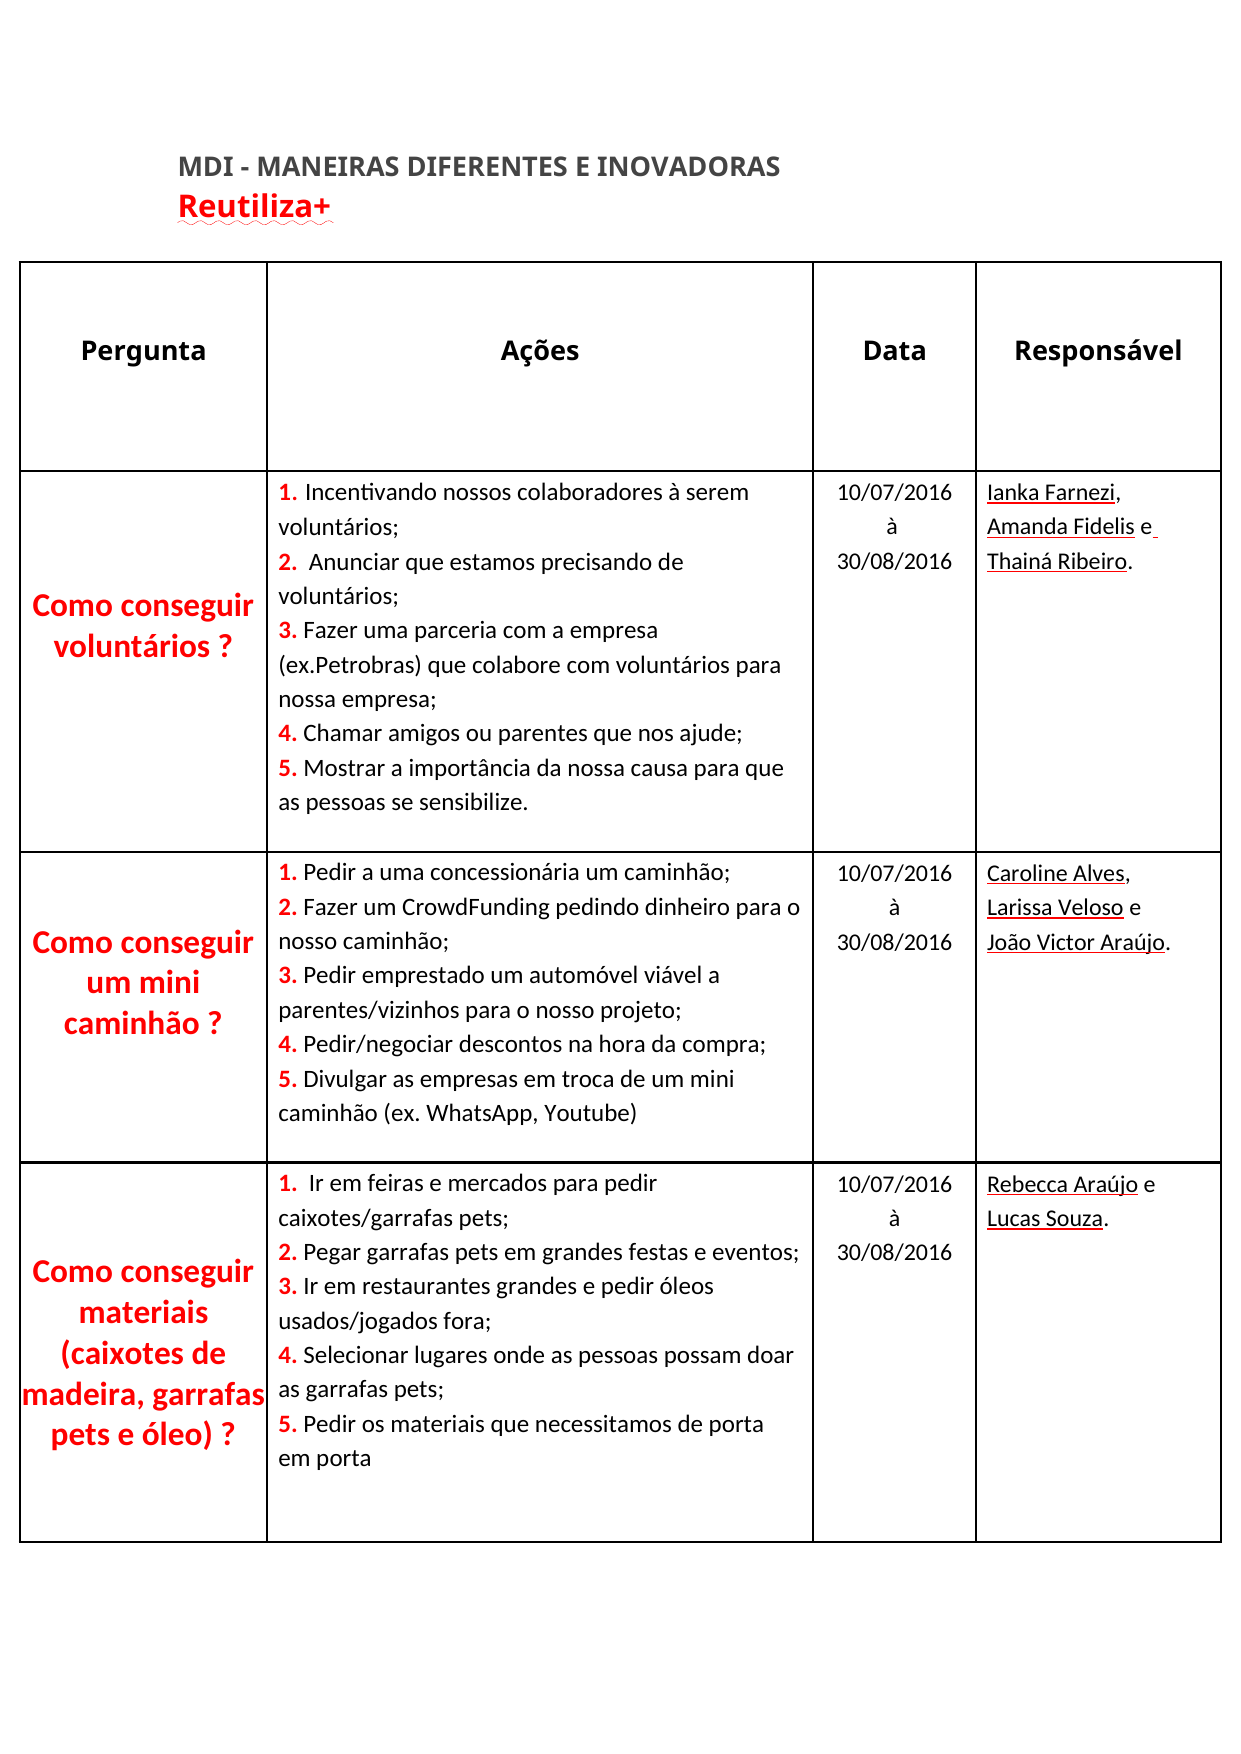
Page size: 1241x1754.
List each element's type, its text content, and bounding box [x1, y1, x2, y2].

table_cell 1. Incentivando nossos colaboradores à serem voluntários; 2. Anunciar que estamos precisando de voluntários; 3. Fazer uma parceria com a empresa (ex.Petrobras) que colabore com voluntários para nossa empresa; 4. Chamar amigos ou parentes que nos ajude; 5. Mostrar a importância da nossa causa para que as pessoas se sensibilize. [268, 472, 812, 851]
table_header Data [814, 263, 975, 470]
table_cell 1. Pedir a uma concessionária um caminhão; 2. Fazer um CrowdFunding pedindo dinheiro para o nosso caminhão; 3. Pedir emprestado um automóvel viável a parentes/vizinhos para o nosso projeto; 4. Pedir/negociar descontos na hora da compra; 5. Divulgar as empresas em troca de um mini caminhão (ex. WhatsApp, Youtube) [268, 853, 812, 1161]
table_cell 1. Ir em feiras e mercados para pedir caixotes/garrafas pets; 2. Pegar garrafas pets em grandes festas e eventos; 3. Ir em restaurantes grandes e pedir óleos usados/jogados fora; 4. Selecionar lugares onde as pessoas possam doar as garrafas pets; 5. Pedir os materiais que necessitamos de porta em porta [268, 1164, 812, 1541]
table_cell Caroline Alves, Larissa Veloso e João Victor Araújo. [977, 853, 1220, 1161]
text MDI - MANEIRAS DIFERENTES E INOVADORAS Reutiliza+ [177, 148, 1063, 227]
table_cell 10/07/2016 à 30/08/2016 [814, 472, 975, 851]
table_cell Rebecca Araújo e Lucas Souza. [977, 1164, 1220, 1541]
table_cell 10/07/2016 à 30/08/2016 [814, 853, 975, 1161]
table_cell Como conseguir materiais (caixotes de madeira, garrafas pets e óleo) ? [21, 1164, 266, 1541]
table_cell 10/07/2016 à 30/08/2016 [814, 1164, 975, 1541]
table_cell Ianka Farnezi, Amanda Fidelis e Thainá Ribeiro. [977, 472, 1220, 851]
table_cell Como conseguir um mini caminhão ? [21, 853, 266, 1161]
table_header Responsável [977, 263, 1220, 470]
table_header Pergunta [21, 263, 266, 470]
table_cell Como conseguir voluntários ? [21, 472, 266, 851]
table_header Ações [268, 263, 812, 470]
